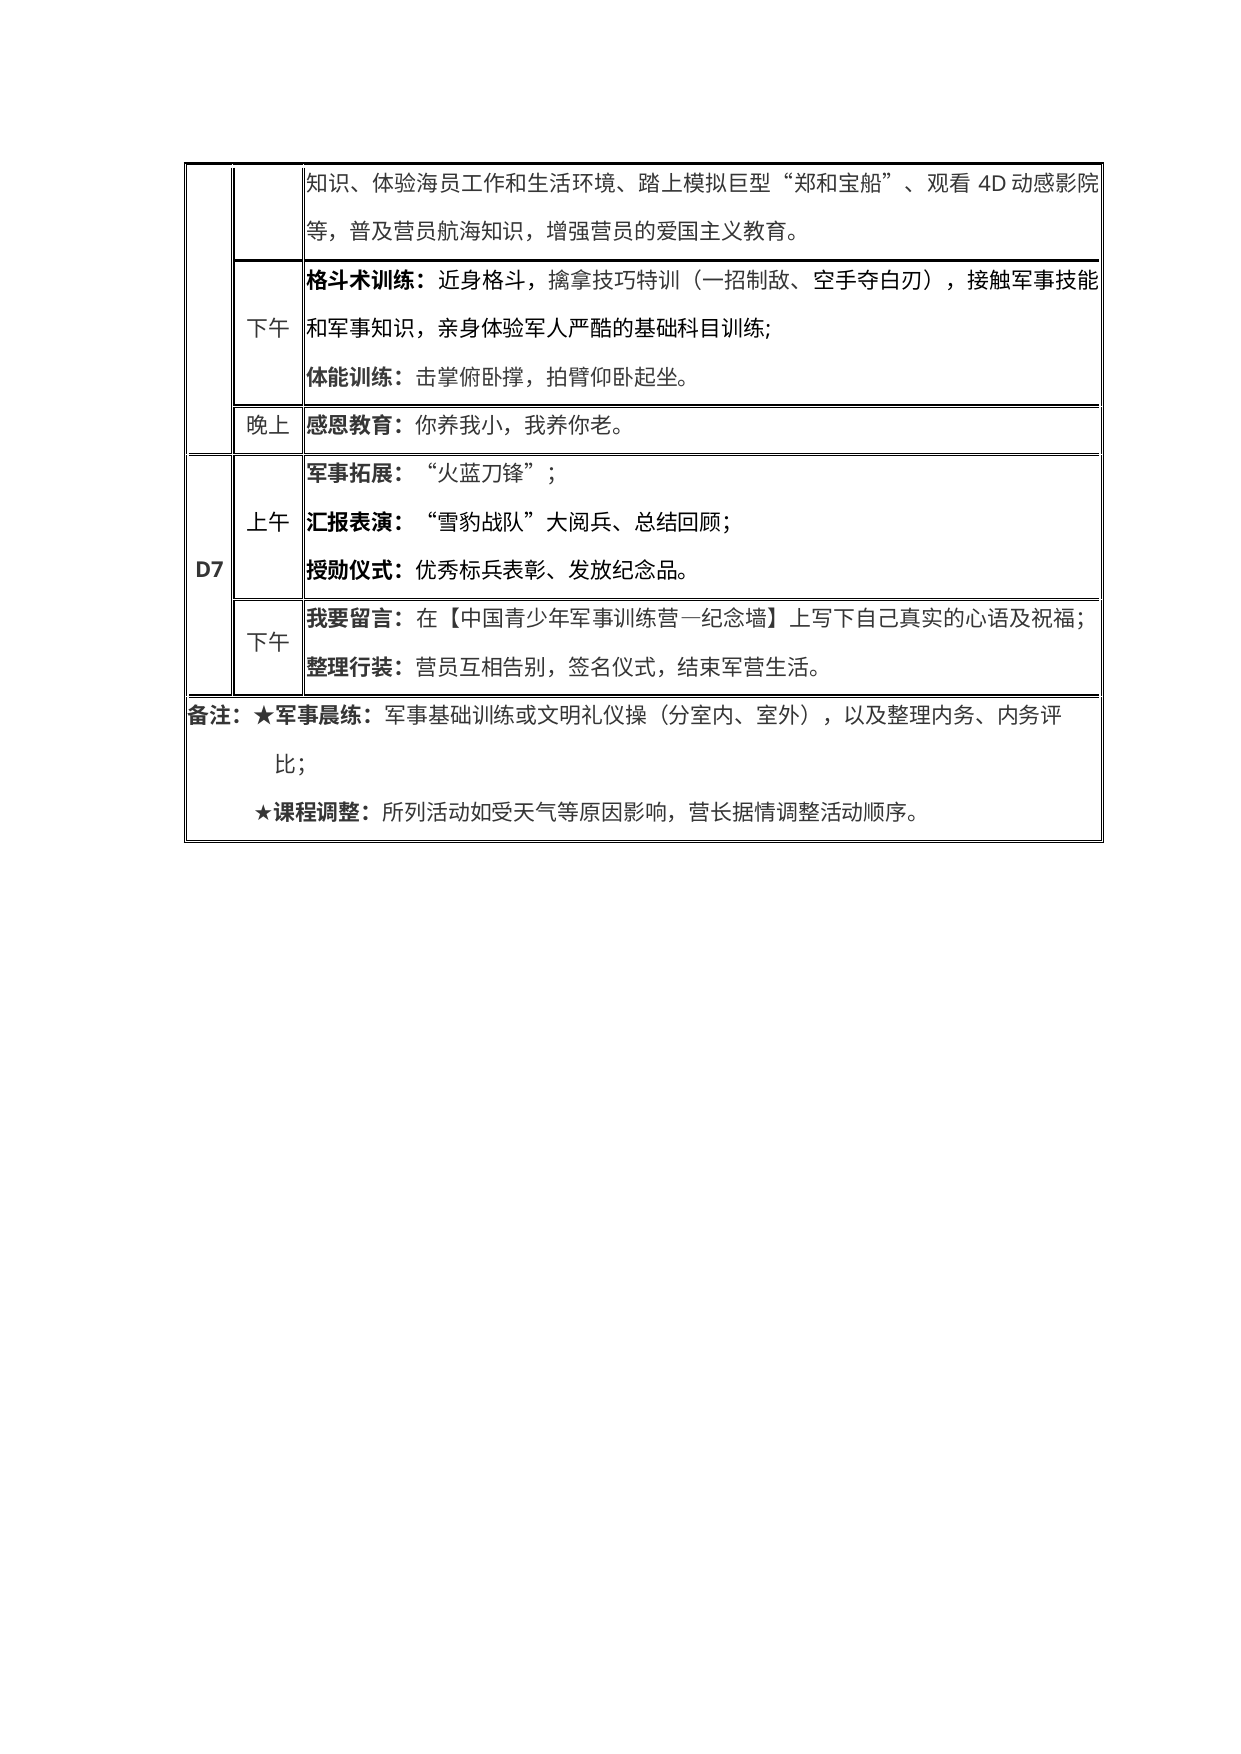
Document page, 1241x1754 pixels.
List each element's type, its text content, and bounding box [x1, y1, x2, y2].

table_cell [304, 165, 1101, 259]
table_cell 备注：★军事晨练：军事基础训练或文明礼仪操（分室内、室外），以及整理内务、内务评比； ★课程调整：所列活动如受天气等原因影响，营长据情调整活动顺序。 [187, 694, 1101, 840]
table_cell 我要留言：在【中国青少年军事训练营—纪念墙】上写下自己真实的心语及祝福；整理行装：营员互相告别，签名仪式，结束军营生活。 [305, 598, 1101, 694]
table_cell 感恩教育：你养我小，我养你老。 [305, 404, 1101, 452]
table_cell 格斗术训练：近身格斗，擒拿技巧特训（一招制敌、空手夺白刃），接触军事技能和军事知识，亲身体验军人严酷的基础科目训练; 体能训练：击掌俯卧撑，拍臂仰卧起坐。 [305, 259, 1101, 404]
table_cell D7 [187, 453, 231, 694]
table_cell 晚上 [235, 408, 302, 452]
table_cell 上午 [235, 456, 302, 597]
table_cell 下午 [235, 262, 302, 404]
table_cell 上午 [233, 165, 303, 259]
table_cell D6 [187, 164, 233, 452]
table_cell 下午 [235, 601, 302, 694]
table_cell 军事拓展：“火蓝刀锋”； 汇报表演：“雪豹战队”大阅兵、总结回顾； 授勋仪式：优秀标兵表彰、发放纪念品。 [305, 453, 1101, 597]
